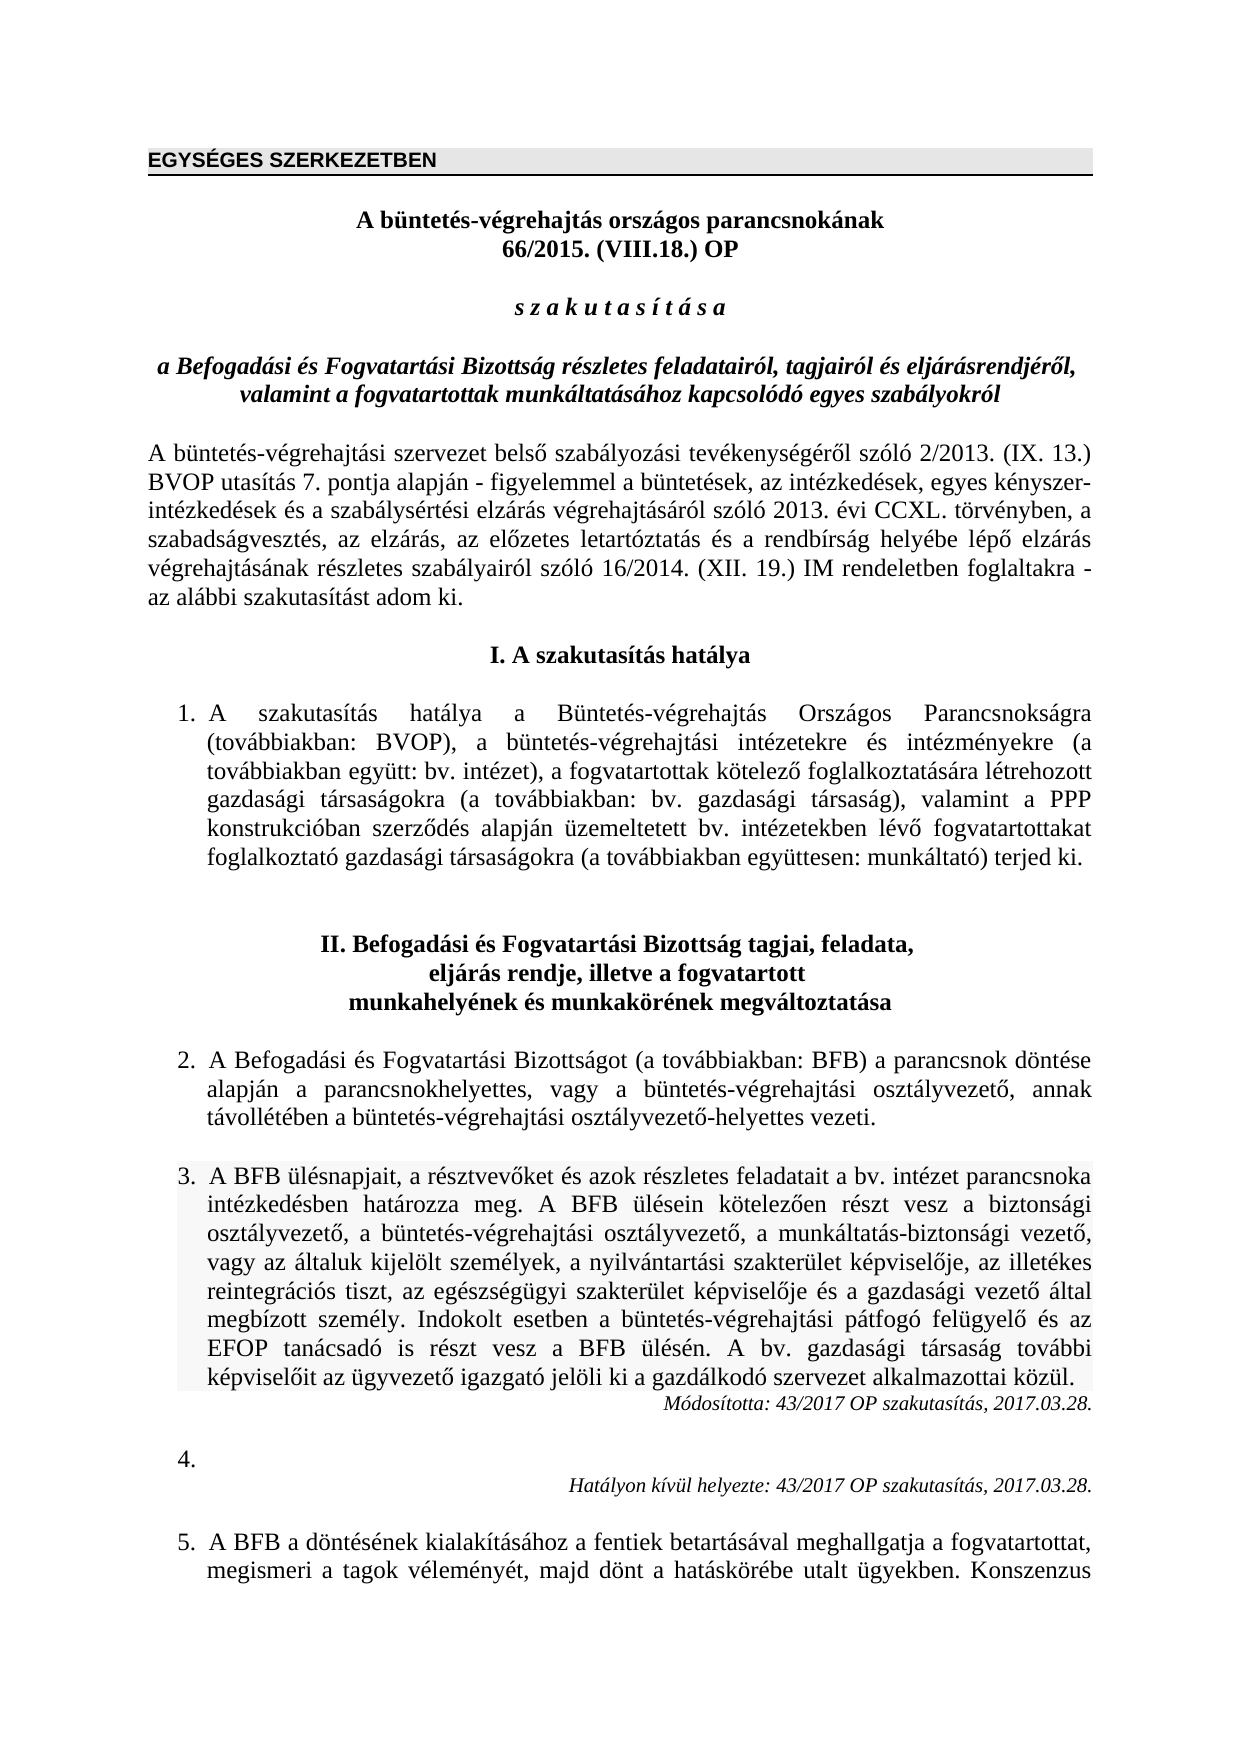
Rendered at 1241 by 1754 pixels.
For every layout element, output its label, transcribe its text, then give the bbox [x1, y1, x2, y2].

text EGYSÉGES SZERKEZETBEN [148, 148, 1093, 174]
text 2. A Befogadási és Fogvatartási Bizottságot (a továbbiakban: BFB) a parancsnok döntése alapján a parancsnokhelyettes, vagy a büntetés-végrehajtási osztályvezető, annak távollétében a büntetés-végrehajtási osztályvezető-helyettes vezeti. [177, 1045, 1093, 1131]
text 4. [177, 1444, 1093, 1473]
text a Befogadási és Fogvatartási Bizottság részletes feladatairól, tagjairól és eljárásrendjéről, valamint a fogvatartottak munkáltatásához kapcsolódó egyes szabályokról [148, 351, 1093, 408]
text 1. A szakutasítás hatálya a Büntetés-végrehajtás Országos Parancsnokságra (továbbiakban: BVOP), a büntetés-végrehajtási intézetekre és intézményekre (a továbbiakban együtt: bv. intézet), a fogvatartottak kötelező foglalkoztatására létrehozott gazdasági társaságokra (a továbbiakban: bv. gazdasági társaság), valamint a PPP konstrukcióban szerződés alapján üzemeltetett bv. intézetekben lévő fogvatartottakat foglalkoztató gazdasági társaságokra (a továbbiakban együttesen: munkáltató) terjed ki. [177, 698, 1093, 871]
text I. A szakutasítás hatálya [148, 640, 1093, 669]
text s z a k u t a s í t á s a [148, 292, 1093, 321]
text A büntetés-végrehajtás országos parancsnokának 66/2015. (VIII.18.) OP [148, 205, 1093, 263]
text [177, 1527, 1093, 1584]
text 3. A BFB ülésnapjait, a résztvevőket és azok részletes feladatait a bv. intézet parancsnoka intézkedésben határozza meg. A BFB ülésein kötelezően részt vesz a biztonsági osztályvezető, a büntetés-végrehajtási osztályvezető, a munkáltatás-biztonsági vezető, vagy az általuk kijelölt személyek, a nyilvántartási szakterület képviselője, az illetékes reintegrációs tiszt, az egészségügyi szakterület képviselője és a gazdasági vezető által megbízott személy. Indokolt esetben a büntetés-végrehajtási pátfogó felügyelő és az EFOP tanácsadó is részt vesz a BFB ülésén. A bv. gazdasági társaság további képviselőit az ügyvezető igazgató jelöli ki a gazdálkodó szervezet alkalmazottai közül. [177, 1161, 1093, 1391]
text Hatályon kívül helyezte: 43/2017 OP szakutasítás, 2017.03.28. [148, 1473, 1093, 1497]
text Módosította: 43/2017 OP szakutasítás, 2017.03.28. [148, 1391, 1093, 1415]
text A büntetés-végrehajtási szervezet belső szabályozási tevékenységéről szóló 2/2013. (IX. 13.) BVOP utasítás 7. pontja alapján - figyelemmel a büntetések, az intézkedések, egyes kényszer-intézkedések és a szabálysértési elzárás végrehajtásáról szóló 2013. évi CCXL. törvényben, a szabadságvesztés, az elzárás, az előzetes letartóztatás és a rendbírság helyébe lépő elzárás végrehajtásának részletes szabályairól szóló 16/2014. (XII. 19.) IM rendeletben foglaltakra - az alábbi szakutasítást adom ki. [148, 438, 1093, 610]
text II. Befogadási és Fogvatartási Bizottság tagjai, feladata, eljárás rendje, illetve a fogvatartott munkahelyének és munkakörének megváltoztatása [148, 900, 1093, 1015]
